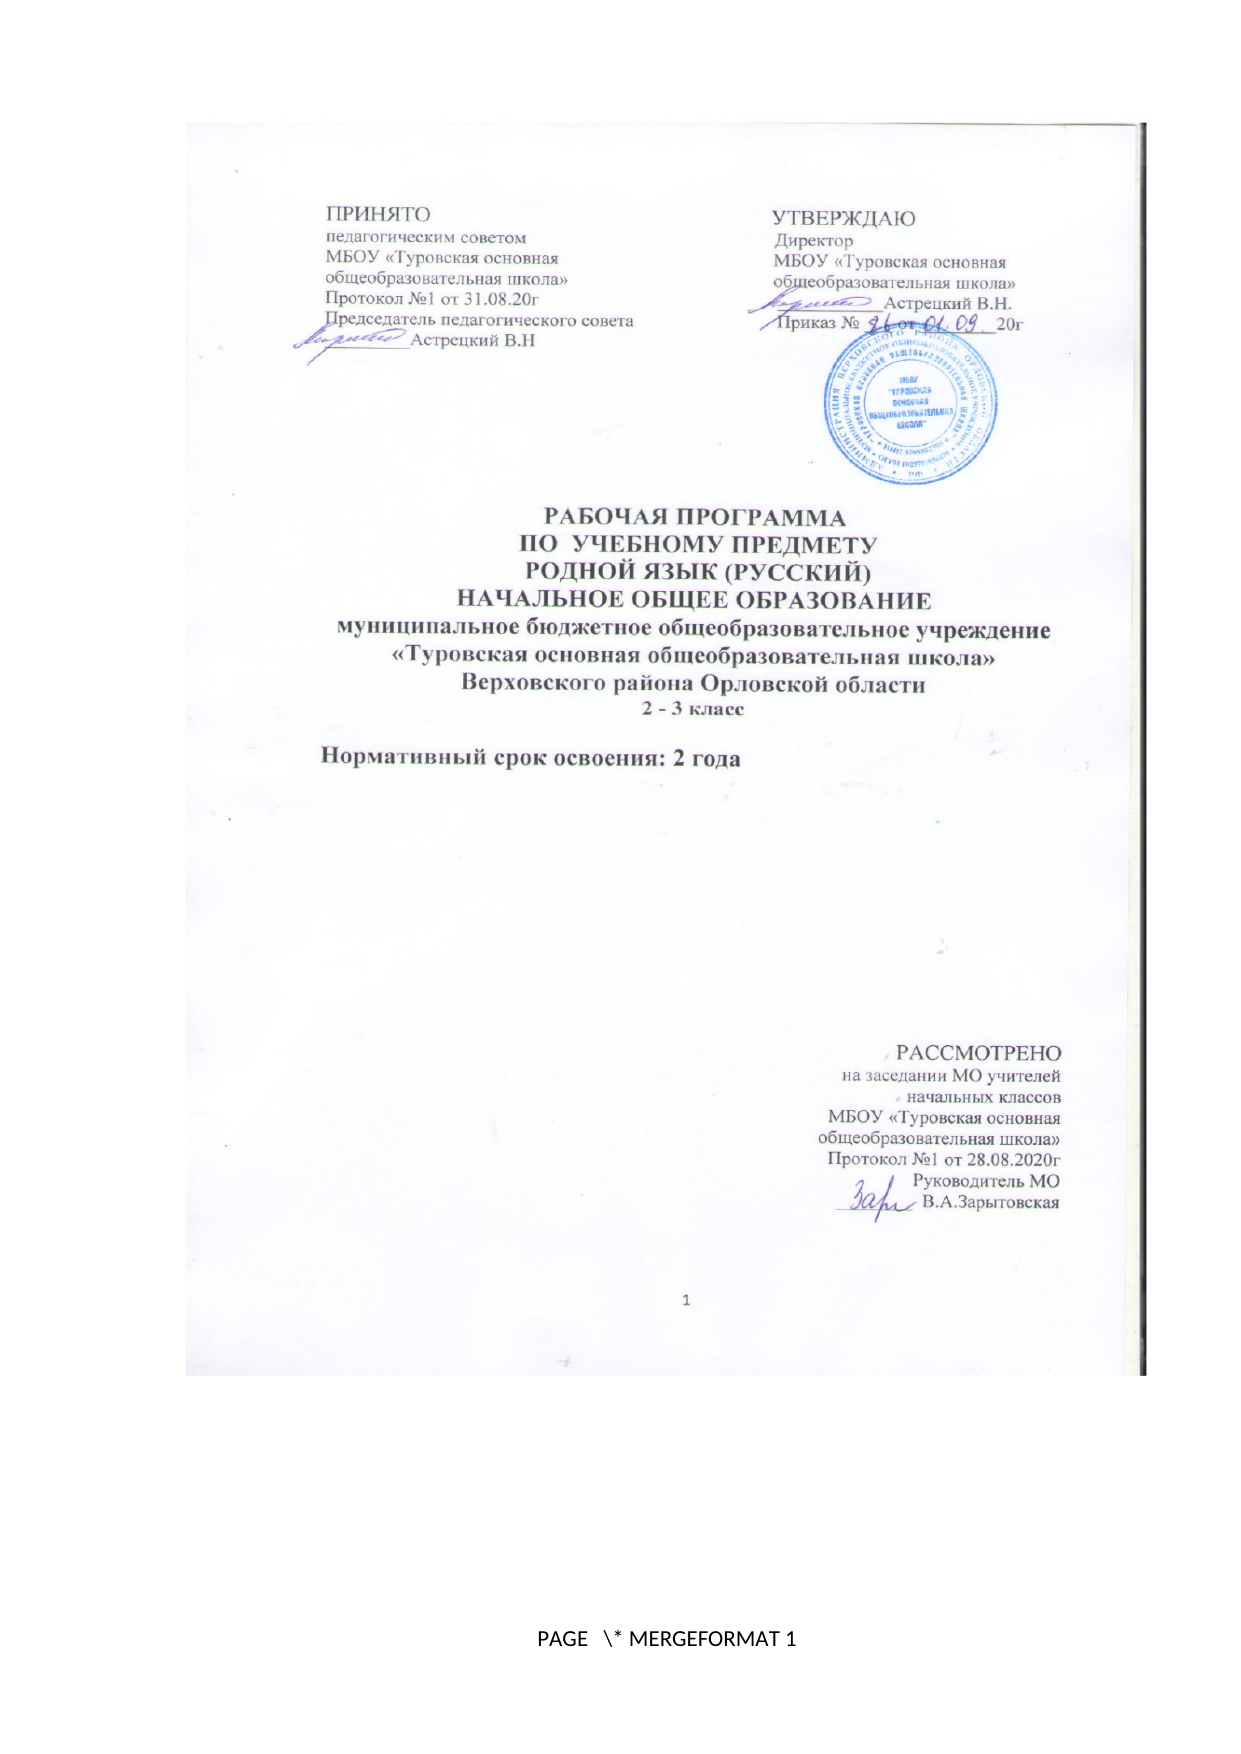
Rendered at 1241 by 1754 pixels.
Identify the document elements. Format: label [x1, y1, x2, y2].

picture [177, 118, 1152, 1380]
